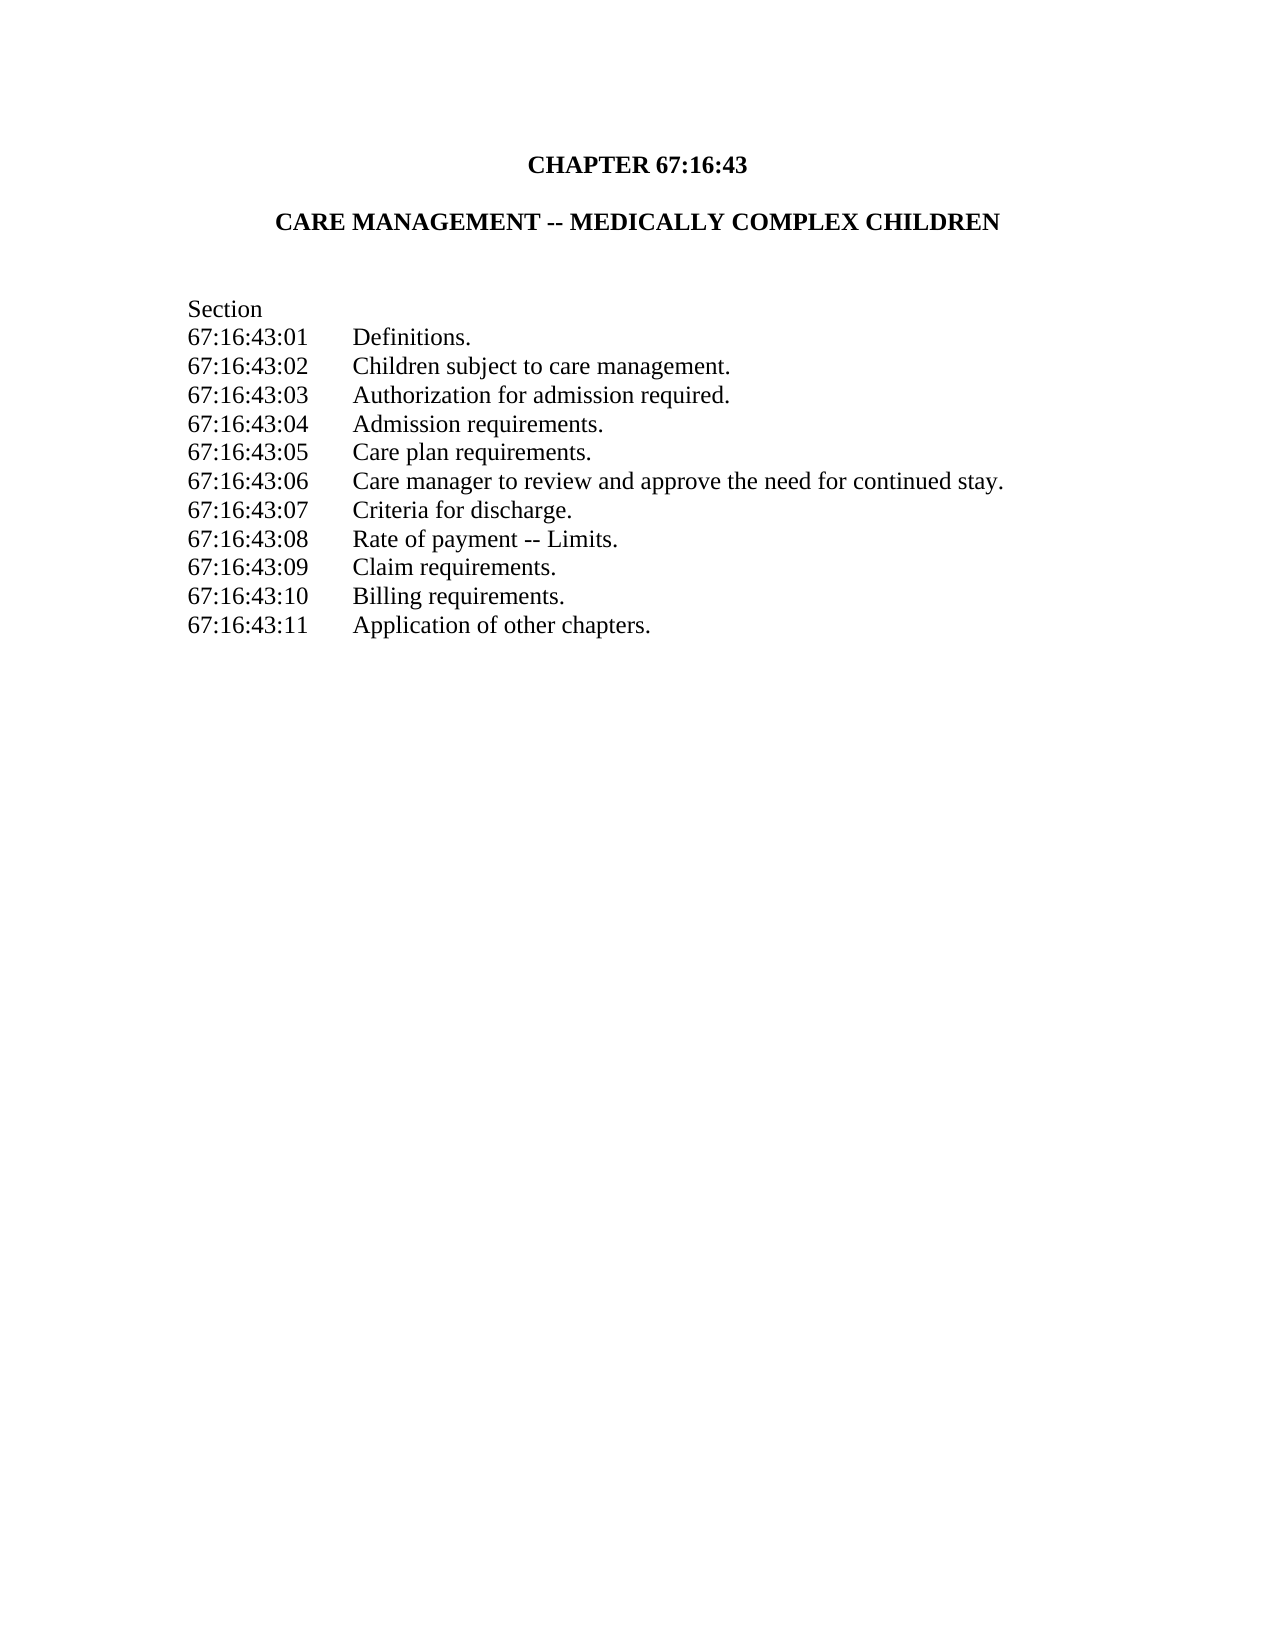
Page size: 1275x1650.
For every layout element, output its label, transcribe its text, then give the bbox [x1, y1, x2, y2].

text 67:16:43:04 Admission requirements. [187, 409, 1087, 437]
text 67:16:43:08 Rate of payment -- Limits. [187, 524, 1087, 552]
text 67:16:43:11 Application of other chapters. [187, 610, 1087, 639]
text 67:16:43:01 Definitions. [187, 322, 1087, 351]
text 67:16:43:07 Criteria for discharge. [187, 495, 1087, 524]
text 67:16:43:02 Children subject to care management. [187, 351, 1087, 380]
text 67: Billing requirements. [187, 581, 1087, 610]
text Section [187, 294, 1087, 322]
text 67:16:43:09 Claim requirements. [187, 552, 1087, 581]
text 67:16:43:06 Care manager to review and approve the need for continued stay. [187, 466, 1087, 495]
text 67:16:43:03 Authorization for admission required. [187, 380, 1087, 409]
text CARE MANAGEMENT -- MEDICALLY COMPLEX CHILDREN [187, 207, 1087, 236]
text CHAPTER 67:16:43 [187, 150, 1087, 179]
text 67:16:43:05 Care plan requirements. [187, 437, 1087, 466]
